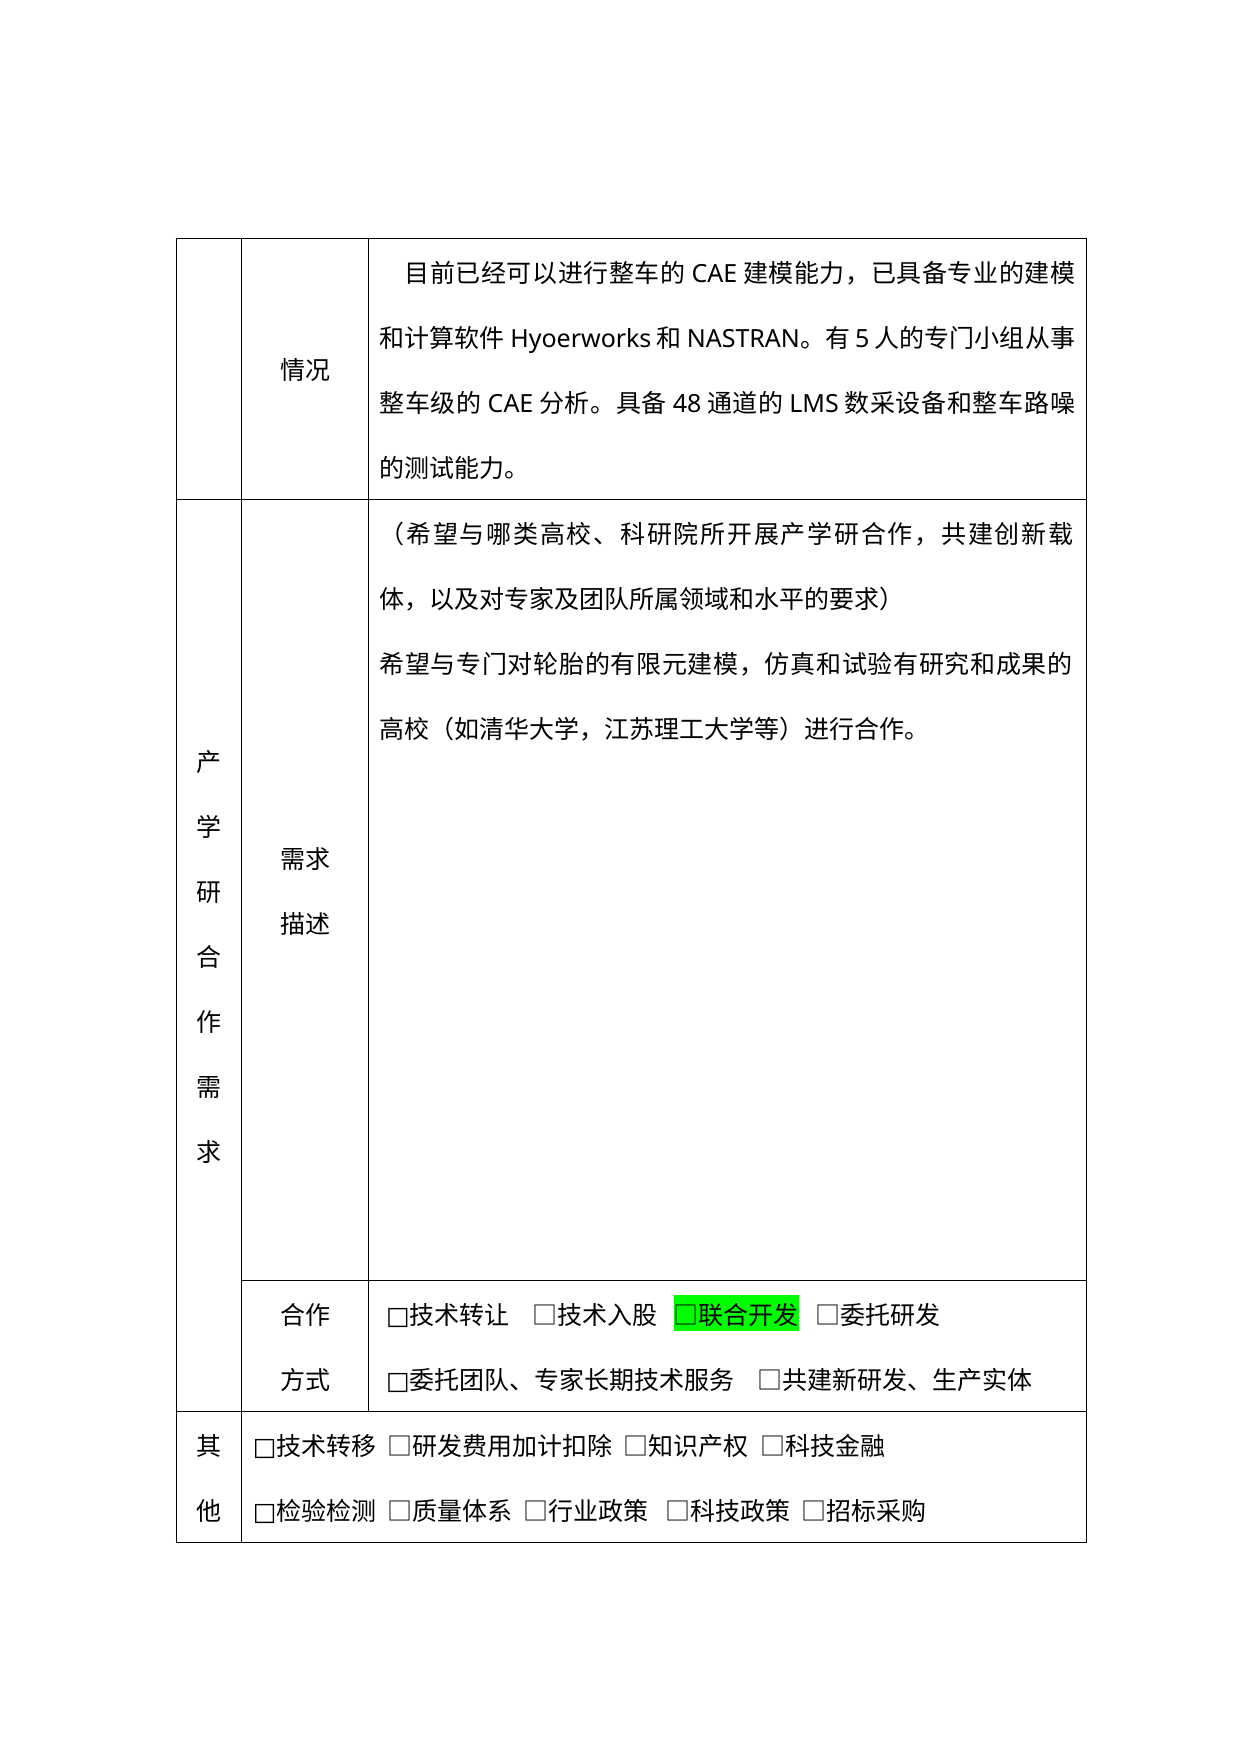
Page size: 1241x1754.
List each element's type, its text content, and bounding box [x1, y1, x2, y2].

table_cell 其他需求 [177, 1412, 241, 1542]
table_cell □技术转让 □技术入股 □联合开发 □委托研发 □委托团队、专家长期技术服务 □共建新研发、生产实体 [369, 1281, 1086, 1411]
table_cell 现有 基础 情况 [242, 239, 368, 499]
table_cell （希望与哪类高校、科研院所开展产学研合作，共建创新载体，以及对专家及团队所属领域和水平的要求） 希望与专门对轮胎的有限元建模，仿真和试验有研究和成果的高校（如清华大学，江苏理工大学等）进行合作。 [369, 500, 1086, 1280]
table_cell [242, 1412, 1086, 1542]
table_cell 需求 描述 [242, 500, 368, 1280]
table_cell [369, 239, 1086, 499]
table_cell 合作 方式 [242, 1281, 368, 1411]
table_cell 产学研合作需求 [177, 500, 241, 1411]
